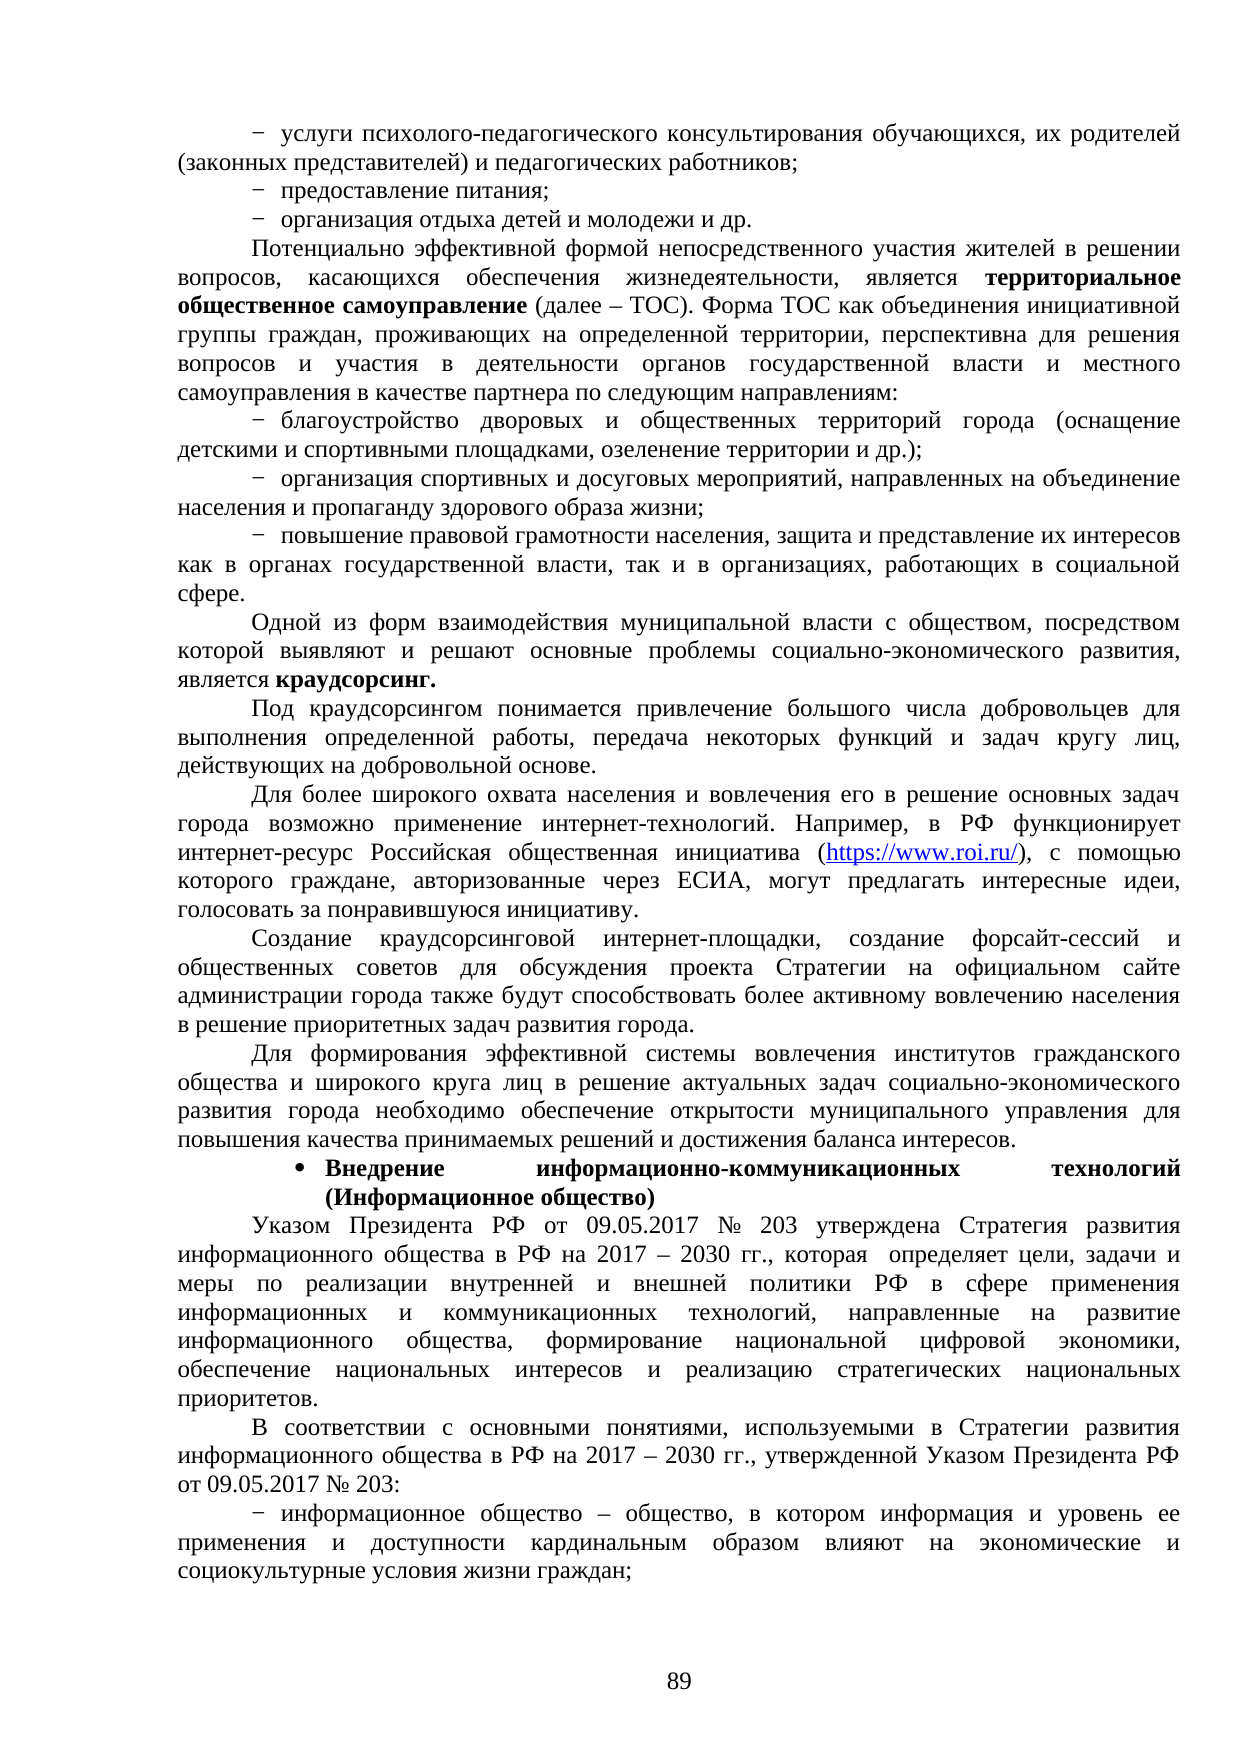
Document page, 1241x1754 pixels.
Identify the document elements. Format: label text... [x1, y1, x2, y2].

list услуги психолого-педагогического консультирования обучающихся, их родителей (законных представителей) и педагогических работников; [177, 118, 1181, 176]
subtitle Внедрение информационно-коммуникационных технологий (Информационное общество) [295, 1153, 1181, 1211]
list информационное общество – общество, в котором информация и уровень ее применения и доступности кардинальным образом влияют на экономические и социокультурные условия жизни граждан; [177, 1498, 1181, 1584]
text Под краудсорсингом понимается привлечение большого числа добровольцев для выполнения определенной работы, передача некоторых функций и задач кругу лиц, действующих на добровольной основе. [177, 693, 1181, 779]
text Потенциально эффективной формой непосредственного участия жителей в решении вопросов, касающихся обеспечения жизнедеятельности, является территориальное общественное самоуправление (далее – ТОС). Форма ТОС как объединения инициативной группы граждан, проживающих на определенной территории, перспективна для решения вопросов и участия в деятельности органов государственной власти и местного самоуправления в качестве партнера по следующим направлениям: [177, 233, 1181, 406]
list благоустройство дворовых и общественных территорий города (оснащение детскими и спортивными площадками, озеленение территории и др.); [177, 406, 1181, 463]
text Для более широкого охвата населения и вовлечения его в решение основных задач города возможно применение интернет-технологий. Например, в РФ функционирует интернет-ресурс Российская общественная инициатива (https://www.roi.ru/), с помощью которого граждане, авторизованные через ЕСИА, могут предлагать интересные идеи, голосовать за понравившуюся инициативу. [177, 779, 1181, 923]
list предоставление питания; [177, 176, 1181, 204]
list организация спортивных и досуговых мероприятий, направленных на объединение населения и пропаганду здорового образа жизни; [177, 463, 1181, 521]
text Одной из форм взаимодействия муниципальной власти с обществом, посредством которой выявляют и решают основные проблемы социально-экономического развития, является краудсорсинг. [177, 607, 1181, 693]
text Для формирования эффективной системы вовлечения институтов гражданского общества и широкого круга лиц в решение актуальных задач социально-экономического развития города необходимо обеспечение открытости муниципального управления для повышения качества принимаемых решений и достижения баланса интересов. [177, 1038, 1181, 1153]
text В соответствии с основными понятиями, используемыми в Стратегии развития информационного общества в РФ на 2017 – 2030 гг., утвержденной Указом Президента РФ от 09.05.2017 № 203: [177, 1412, 1181, 1498]
text Создание краудсорсинговой интернет-площадки, создание форсайт-сессий и общественных советов для обсуждения проекта Стратегии на официальном сайте администрации города также будут способствовать более активному вовлечению населения в решение приоритетных задач развития города. [177, 923, 1181, 1038]
text Указом Президента РФ от 09.05.2017 № 203 утверждена Стратегия развития информационного общества в РФ на 2017 – 2030 гг., которая определяет цели, задачи и меры по реализации внутренней и внешней политики РФ в сфере применения информационных и коммуникационных технологий, направленные на развитие информационного общества, формирование национальной цифровой экономики, обеспечение национальных интересов и реализацию стратегических национальных приоритетов. [177, 1211, 1181, 1412]
list повышение правовой грамотности населения, защита и представление их интересов как в органах государственной власти, так и в организациях, работающих в социальной сфере. [177, 521, 1181, 607]
list организация отдыха детей и молодежи и др. [177, 204, 1181, 233]
